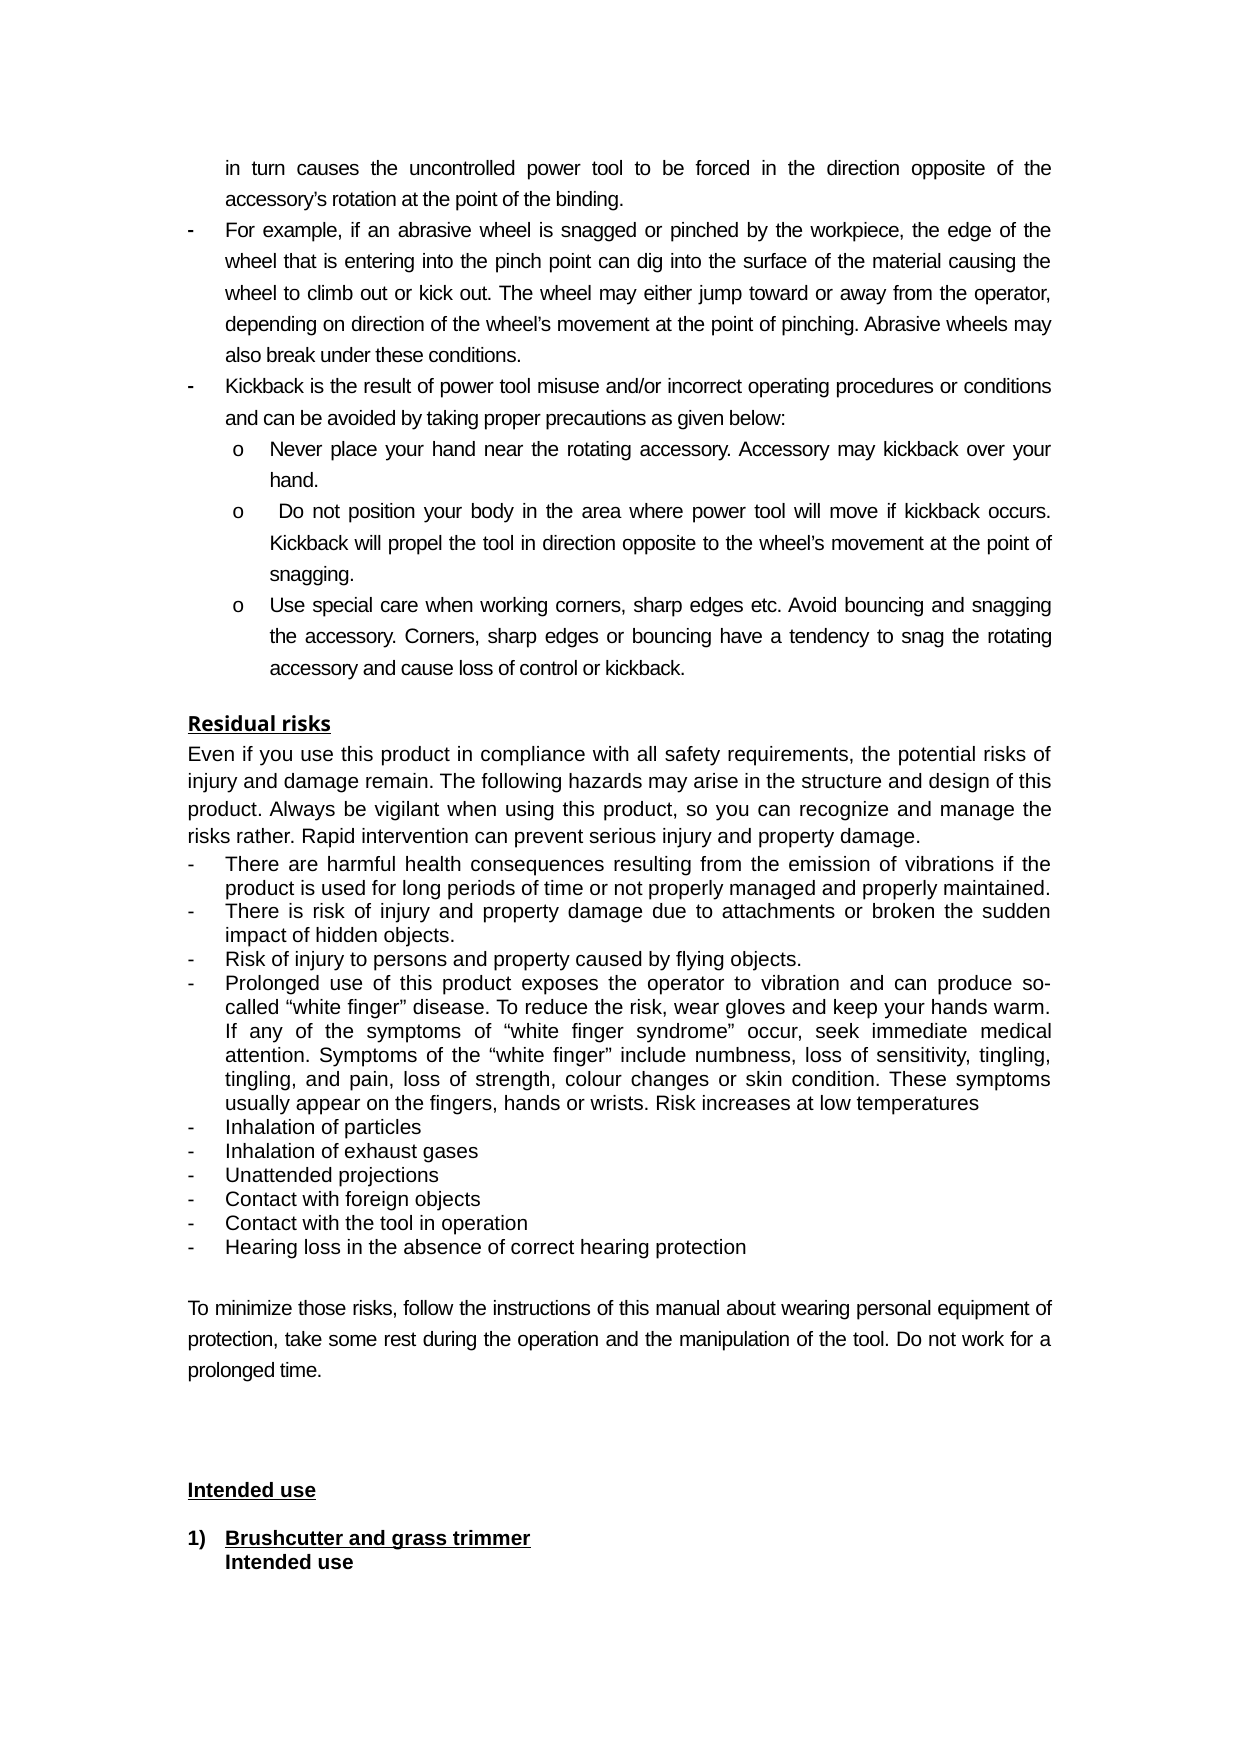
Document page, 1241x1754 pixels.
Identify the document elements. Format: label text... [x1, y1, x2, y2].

text To minimize those risks, follow the instructions of this manual about wearing personal equipment of protection, take some rest during the operation and the manipulation of the tool. Do not work for a prolonged time. [187, 1290, 1053, 1384]
list Kickback is the result of power tool misuse and/or incorrect operating procedures or conditions and can be avoided by taking proper precautions as given below: [187, 369, 1053, 431]
list Contact with foreign objects [187, 1187, 1053, 1211]
list Unattended projections [187, 1163, 1053, 1187]
list Contact with the tool in operation [187, 1211, 1053, 1235]
list There is risk of injury and property damage due to attachments or broken the sudden impact of hidden objects. [187, 899, 1053, 947]
list Brushcutter and grass trimmer [187, 1526, 1053, 1550]
list There are harmful health consequences resulting from the emission of vibrations if the product is used for long periods of time or not properly managed and properly maintained. [187, 851, 1053, 899]
list Inhalation of particles [187, 1115, 1053, 1139]
list Never place your hand near the rotating accessory. Accessory may kickback over your hand. [232, 431, 1053, 494]
list Prolonged use of this product exposes the operator to vibration and can produce so-called “white finger” disease. To reduce the risk, wear gloves and keep your hands warm. If any of the symptoms of “white finger syndrome” occur, seek immediate medical attention. Symptoms of the “white finger” include numbness, loss of sensitivity, tingling, tingling, and pain, loss of strength, colour changes or skin condition. These symptoms usually appear on the fingers, hands or wrists. Risk increases at low temperatures [187, 971, 1053, 1115]
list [187, 150, 1053, 212]
list Hearing loss in the absence of correct hearing protection [187, 1235, 1053, 1259]
text Residual risks [187, 709, 1053, 737]
text Even if you use this product in compliance with all safety requirements, the potential risks of injury and damage remain. The following hazards may arise in the structure and design of this product. Always be vigilant when using this product, so you can recognize and manage the risks rather. Rapid intervention can prevent serious injury and property damage. [187, 741, 1053, 848]
list Do not position your body in the area where power tool will move if kickback occurs. Kickback will propel the tool in direction opposite to the wheel’s movement at the point of snagging. [232, 494, 1053, 587]
list For example, if an abrasive wheel is snagged or pinched by the workpiece, the edge of the wheel that is entering into the pinch point can dig into the surface of the material causing the wheel to climb out or kick out. The wheel may either jump toward or away from the operator, depending on direction of the wheel’s movement at the point of pinching. Abrasive wheels may also break under these conditions. [187, 212, 1053, 369]
list Risk of injury to persons and property caused by flying objects. [187, 947, 1053, 971]
text Intended use [225, 1550, 1053, 1574]
list Use special care when working corners, sharp edges etc. Avoid bouncing and snagging the accessory. Corners, sharp edges or bouncing have a tendency to snag the rotating accessory and cause loss of control or kickback. [232, 587, 1053, 681]
text Intended use [187, 1478, 1053, 1502]
list Inhalation of exhaust gases [187, 1139, 1053, 1163]
